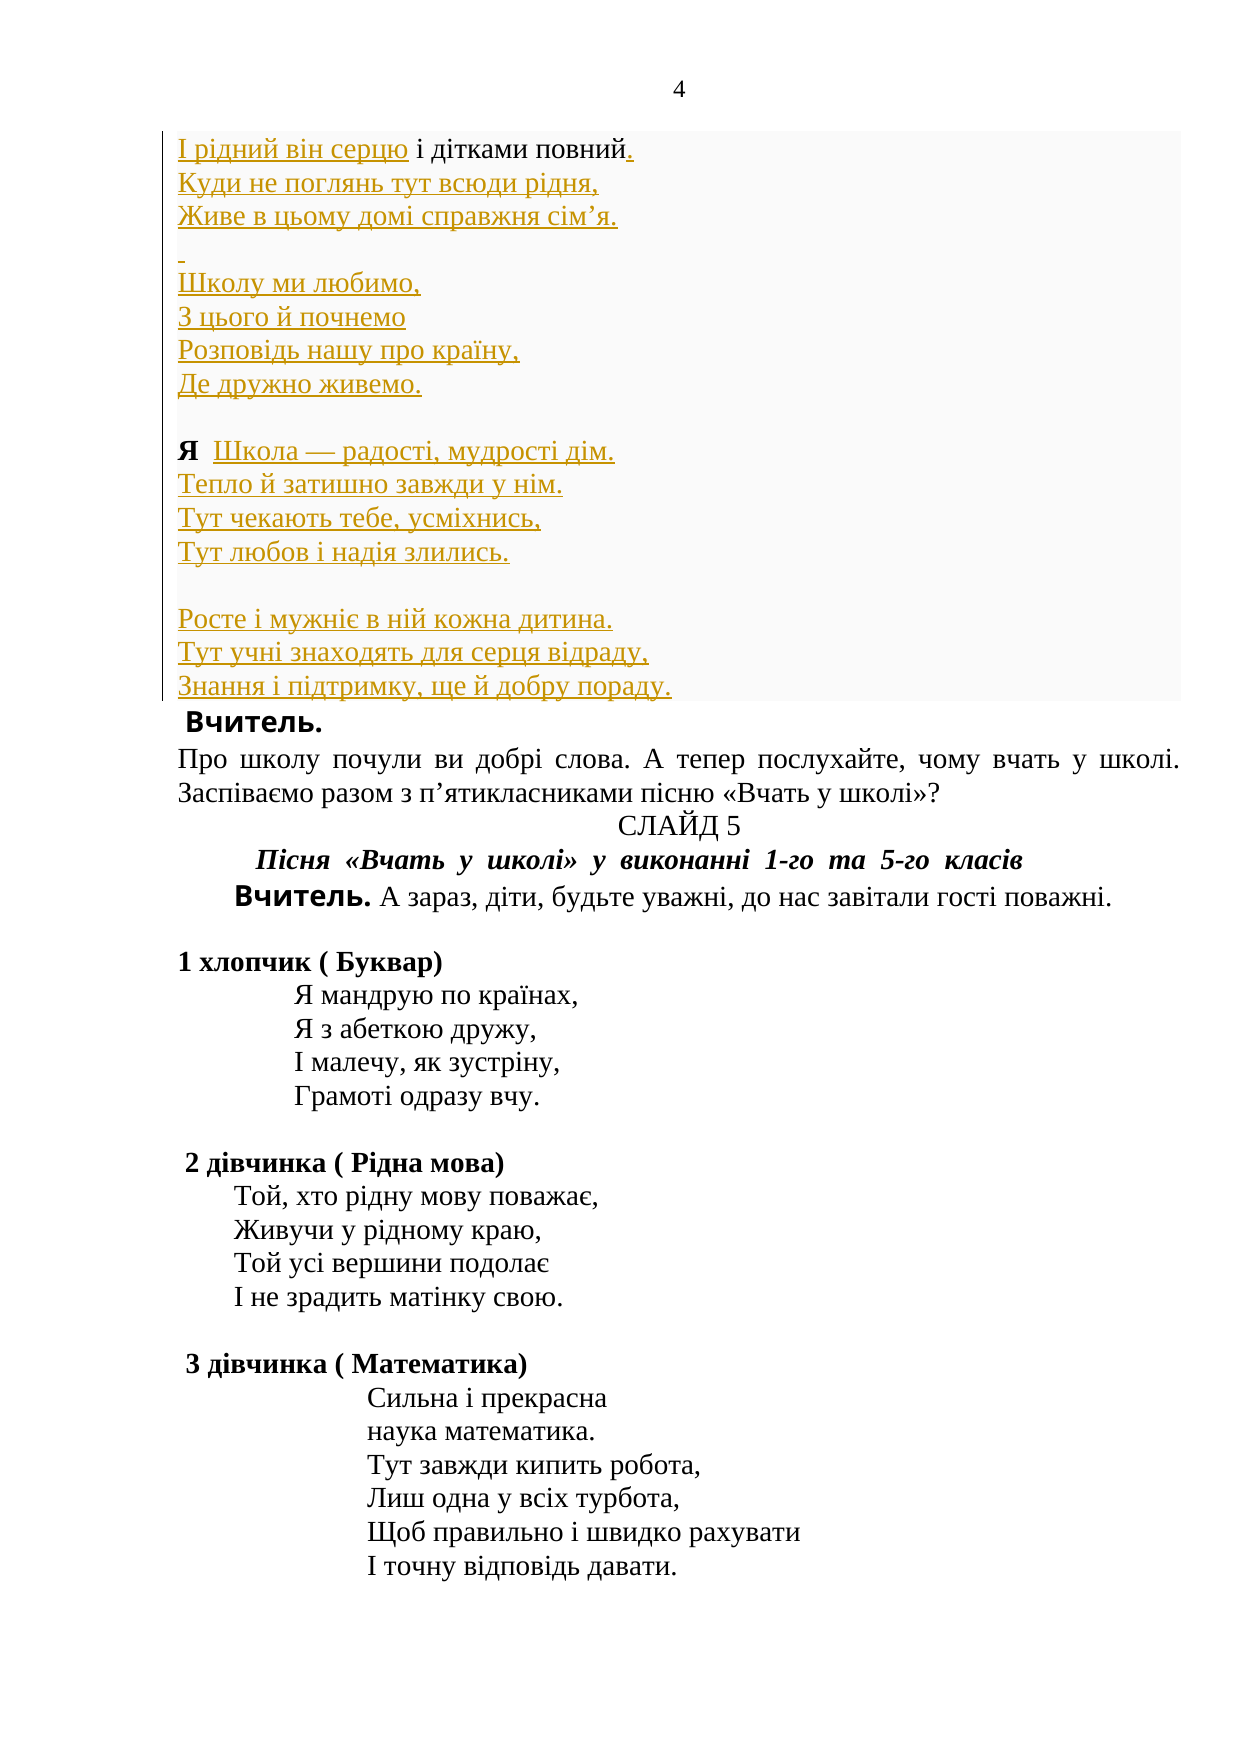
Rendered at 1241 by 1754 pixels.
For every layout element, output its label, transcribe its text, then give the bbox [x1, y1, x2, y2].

text Грамоті одразу вчу. [177, 1078, 1181, 1111]
text Той, хто рідну мову поважає, [233, 1178, 1181, 1212]
text 3 дівчинка ( Математика) [177, 1346, 1181, 1380]
text І не зрадить матінку свою. [233, 1279, 1181, 1313]
text Про школу почули ви добрі слова. А тепер послухайте, чому вчать у школі. Заспіваємо разом з п’ятикласниками пісню «Вчать у школі»? [177, 741, 1181, 808]
text Лиш одна у всіх турбота, [177, 1481, 1181, 1514]
text наука математика. [177, 1413, 1181, 1447]
text Я [177, 433, 1181, 467]
text 2 дівчинка ( Рідна мова) [177, 1145, 1181, 1178]
text СЛАЙД 5 [177, 808, 1181, 842]
text і дітками повний [177, 131, 1181, 165]
text Пісня «Вчать у школі» у виконанні 1-го та 5-го класів Вчитель. А зараз, діти, будьте уважні, до нас завітали гості поважні. [233, 842, 1181, 915]
text Тут завжди кипить робота, [177, 1447, 1181, 1481]
text Щоб правильно і швидко рахувати [177, 1514, 1181, 1548]
text Вчитель. [177, 701, 1181, 741]
text 1 хлопчик ( Буквар) [177, 944, 1181, 977]
text І точну відповідь давати. [177, 1548, 1181, 1581]
text І малечу, як зустріну, [177, 1044, 1181, 1078]
text Я мандрую по країнах, [177, 977, 1181, 1011]
text Сильна і прекрасна [177, 1380, 1181, 1413]
text Живучи у рідному краю, [233, 1212, 1181, 1246]
text Той усі вершини подолає [233, 1246, 1181, 1279]
text Я з абеткою дружу, [177, 1011, 1181, 1044]
